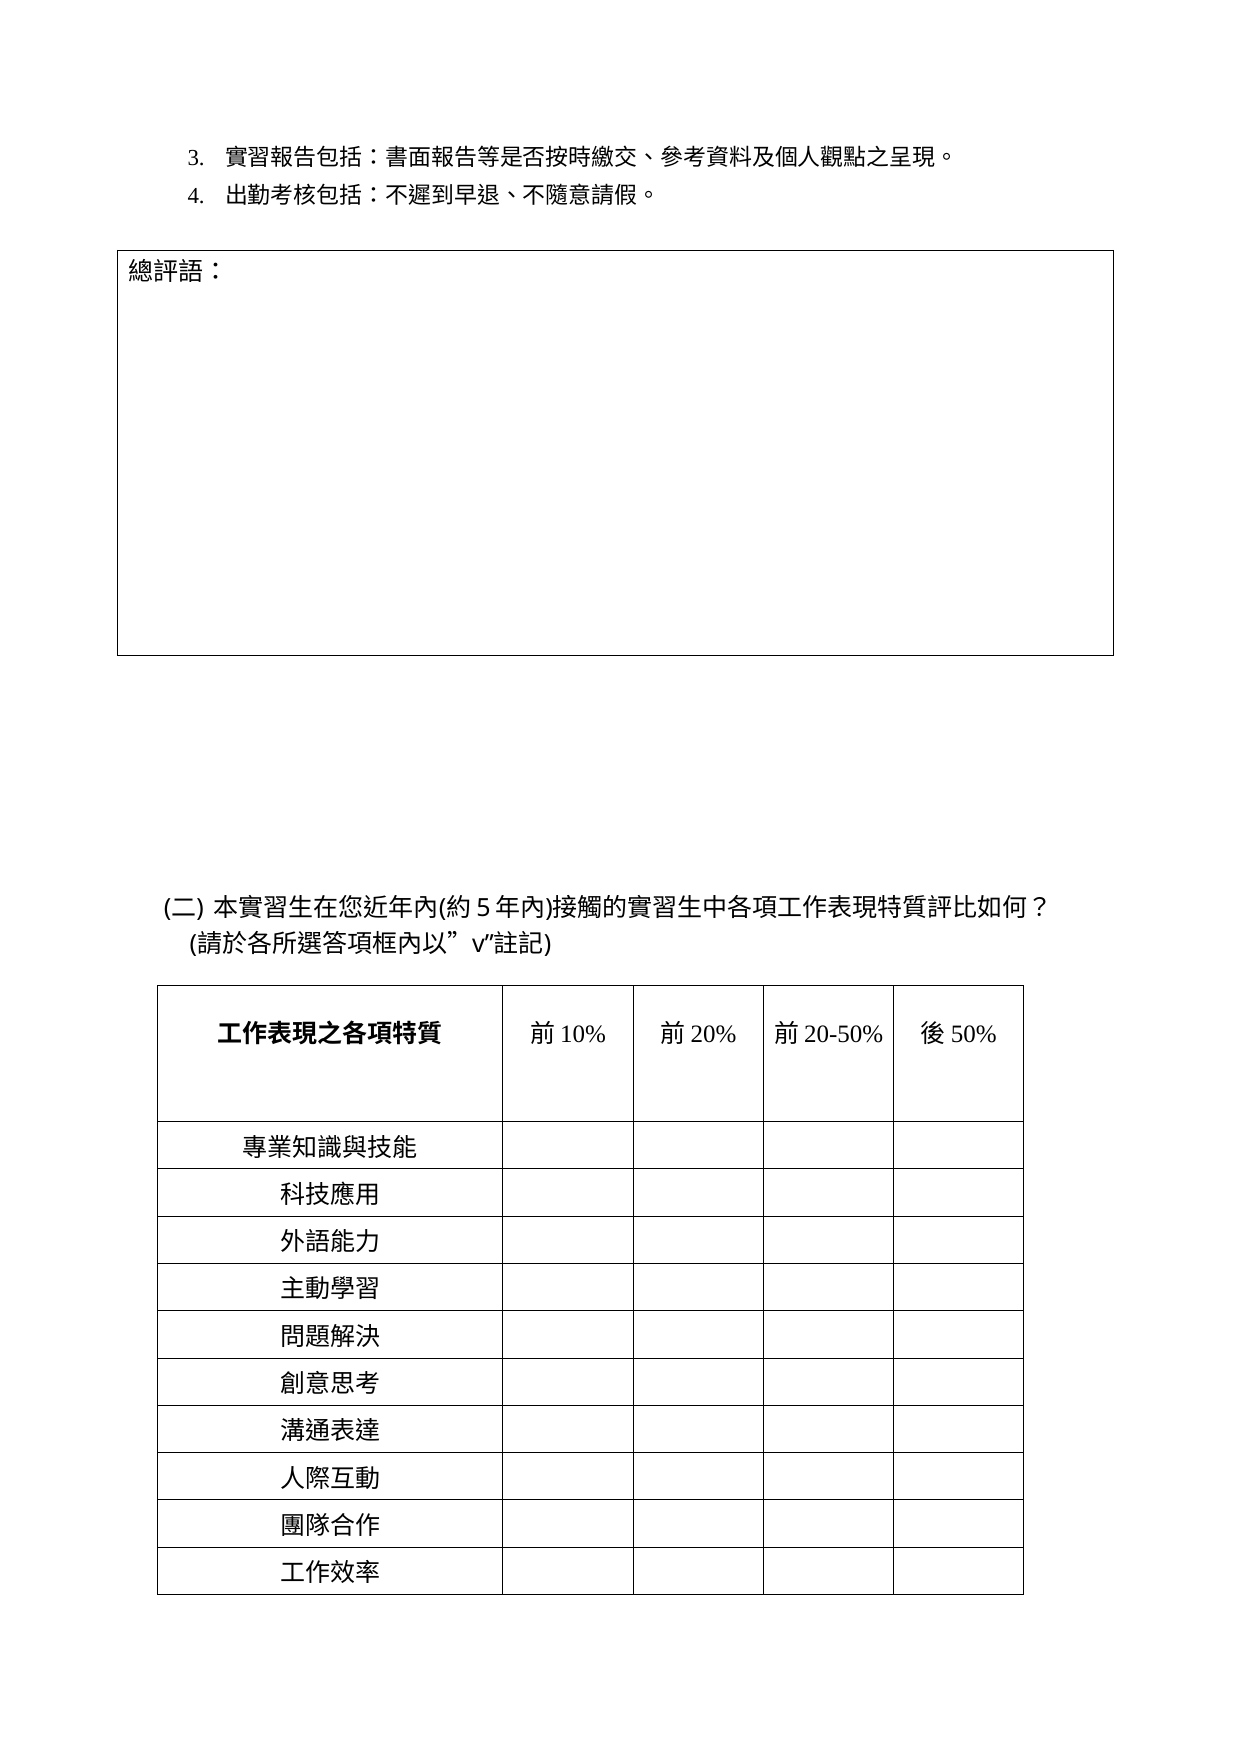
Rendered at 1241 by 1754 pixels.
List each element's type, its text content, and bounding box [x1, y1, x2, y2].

table_cell [634, 1500, 763, 1547]
table_cell [764, 1453, 893, 1499]
table_cell [894, 1311, 1023, 1357]
table_cell [503, 1453, 633, 1499]
table_header 總評語： [118, 251, 1113, 655]
table_cell 主動學習 [158, 1264, 502, 1310]
table_cell [764, 1169, 893, 1216]
table_cell [503, 1359, 633, 1405]
table_cell [503, 1500, 633, 1547]
table_cell [894, 1169, 1023, 1216]
list 本實習生在您近年內(約5年內)接觸的實習生中各項工作表現特質評比如何？ [163, 888, 1147, 924]
table_cell [894, 1548, 1023, 1594]
table_header 工作表現之各項特質 [158, 986, 502, 1121]
table_cell [894, 1217, 1023, 1263]
table_cell 工作效率 [158, 1548, 502, 1594]
list 出勤考核包括：不遲到早退、不隨意請假。 [187, 175, 1053, 212]
table_cell 溝通表達 [158, 1406, 502, 1452]
table_cell [503, 1311, 633, 1357]
table_cell 創意思考 [158, 1359, 502, 1405]
table_cell 問題解決 [158, 1311, 502, 1357]
table_cell 專業知識與技能 [158, 1122, 502, 1168]
table_cell [503, 1122, 633, 1168]
table_cell [503, 1548, 633, 1594]
table_cell [894, 1406, 1023, 1452]
table_header 前20% [634, 986, 763, 1121]
table_cell [503, 1217, 633, 1263]
list (請於各所選答項框內以”v”註記) [163, 924, 1147, 960]
table_cell [503, 1169, 633, 1216]
table_cell [764, 1264, 893, 1310]
table_cell 科技應用 [158, 1169, 502, 1216]
table_cell [764, 1406, 893, 1452]
table_cell [634, 1122, 763, 1168]
table_cell [764, 1122, 893, 1168]
table_cell [634, 1548, 763, 1594]
table_cell 人際互動 [158, 1453, 502, 1499]
table_header 前20-50% [764, 986, 893, 1121]
table_cell [764, 1217, 893, 1263]
table_cell [894, 1500, 1023, 1547]
table_cell [764, 1548, 893, 1594]
table_cell 團隊合作 [158, 1500, 502, 1547]
table_cell [764, 1500, 893, 1547]
table_cell [894, 1264, 1023, 1310]
table_cell [503, 1406, 633, 1452]
table_cell [634, 1453, 763, 1499]
table_cell [634, 1264, 763, 1310]
table_cell [503, 1264, 633, 1310]
table_cell [894, 1359, 1023, 1405]
table_cell [634, 1359, 763, 1405]
table_header 後50% [894, 986, 1023, 1121]
table_cell 外語能力 [158, 1217, 502, 1263]
table_cell [894, 1122, 1023, 1168]
table_cell [764, 1311, 893, 1357]
table_cell [634, 1217, 763, 1263]
table_cell [634, 1406, 763, 1452]
table_cell [634, 1311, 763, 1357]
list 實習報告包括：書面報告等是否按時繳交、參考資料及個人觀點之呈現。 [187, 137, 1073, 175]
table_cell [894, 1453, 1023, 1499]
table_cell [634, 1169, 763, 1216]
table_cell [764, 1359, 893, 1405]
table_header 前10% [503, 986, 633, 1121]
